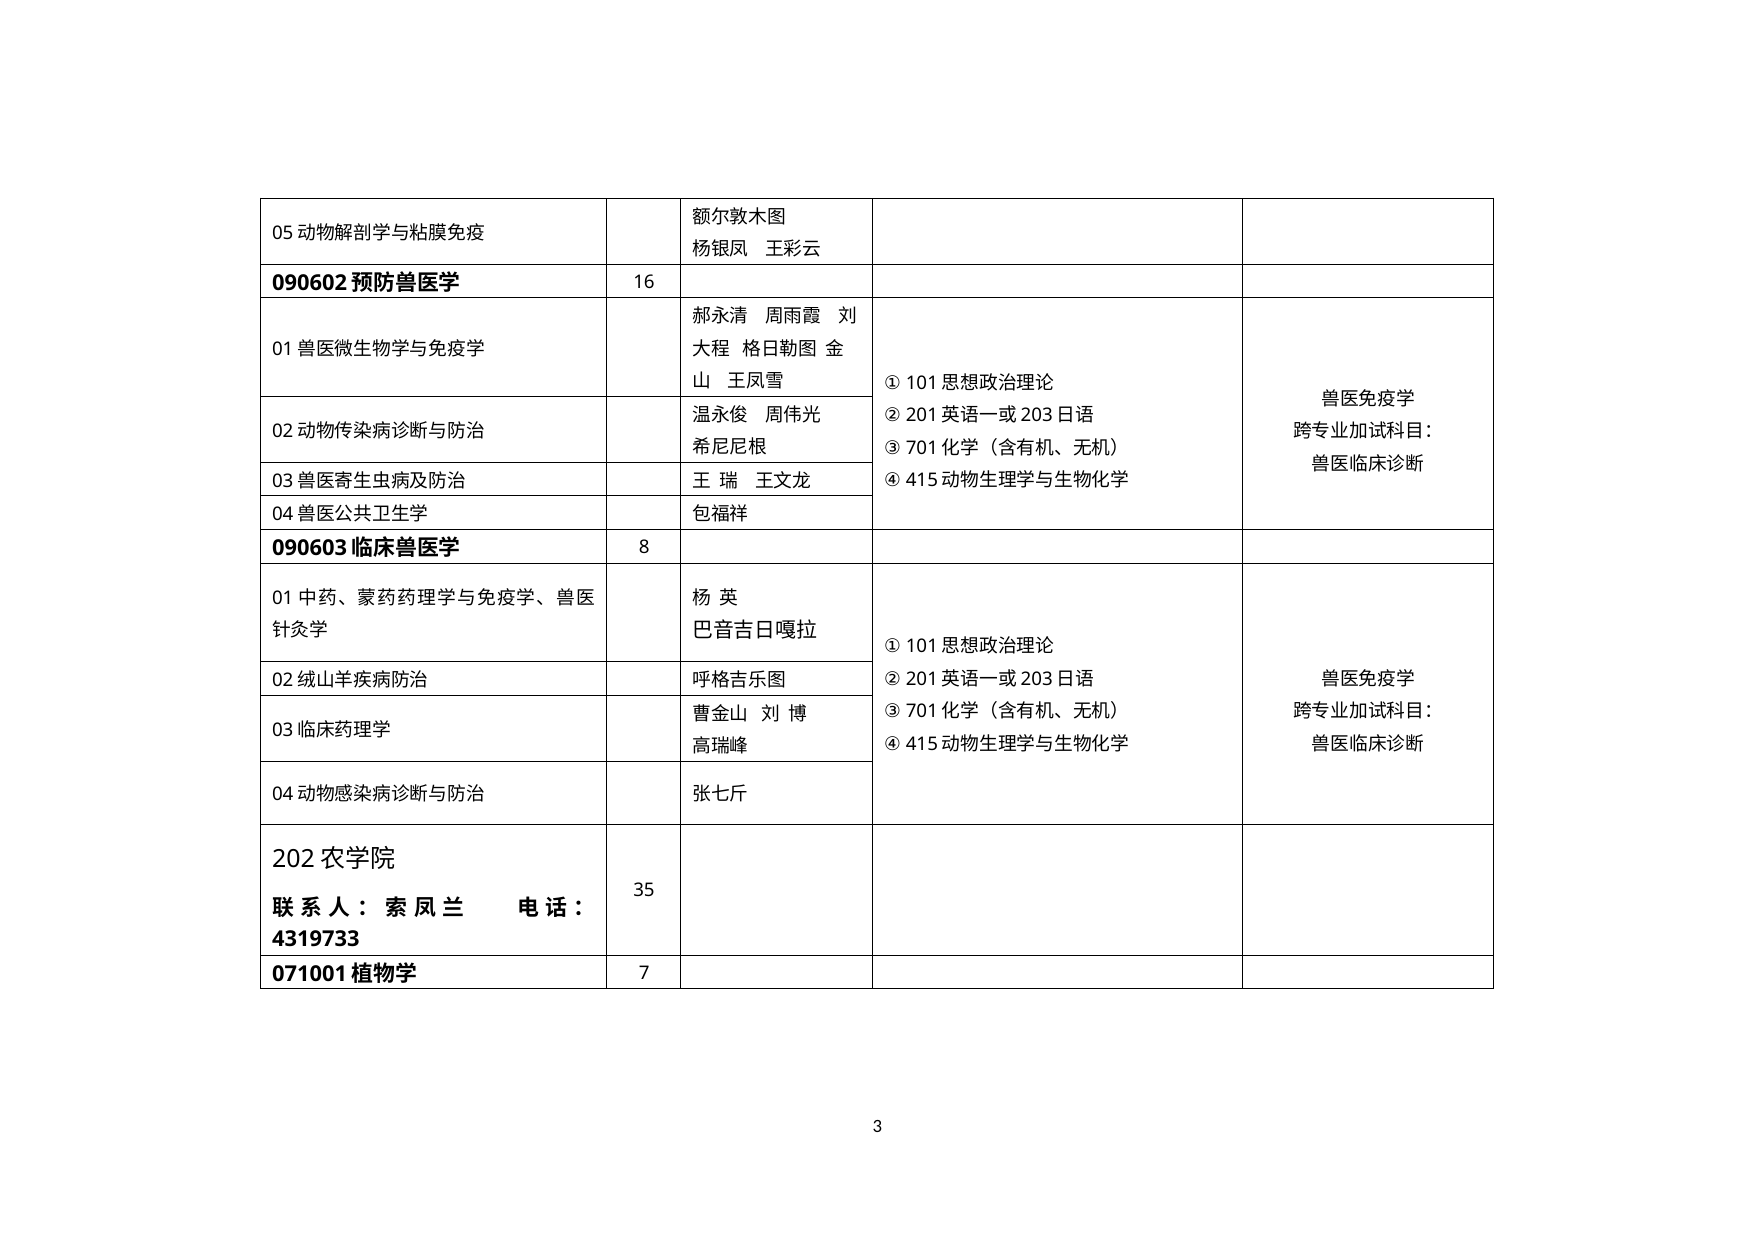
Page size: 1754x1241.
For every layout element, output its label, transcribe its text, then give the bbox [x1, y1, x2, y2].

table_cell [1243, 956, 1493, 988]
table_cell 王 瑞 王文龙 [681, 463, 872, 495]
table_cell [607, 564, 680, 661]
table_cell 张七斤 [681, 762, 872, 823]
table_cell [607, 199, 680, 264]
table_cell 202农学院 联系人：索凤兰 电话：4319733 [261, 825, 606, 954]
table_cell 呼格吉乐图 [681, 662, 872, 694]
table_cell [607, 696, 680, 761]
table_cell [1243, 265, 1493, 297]
table_cell ① 101思想政治理论 ② 201英语一或203日语 ③ 701化学（含有机、无机） ④ 415动物生理学与生物化学 [873, 564, 1242, 823]
table_cell 兽医免疫学 跨专业加试科目： 兽医临床诊断 [1243, 564, 1493, 823]
table_cell 杨 英 巴音吉日嘎拉 [681, 564, 872, 661]
table_cell [681, 956, 872, 988]
table_cell 02绒山羊疾病防治 [261, 662, 606, 694]
table_cell 兽医免疫学 跨专业加试科目： 兽医临床诊断 [1243, 298, 1493, 529]
table_cell [681, 530, 872, 562]
table_cell 03兽医寄生虫病及防治 [261, 463, 606, 495]
table_cell [607, 397, 680, 462]
table_cell [873, 265, 1242, 297]
table_cell 04兽医公共卫生学 [261, 496, 606, 529]
table_cell 额尔敦木图 杨银凤 王彩云 [681, 199, 872, 264]
table_cell [607, 762, 680, 823]
table_cell [873, 825, 1242, 954]
table_cell 02动物传染病诊断与防治 [261, 397, 606, 462]
table_cell 090602预防兽医学 [261, 265, 606, 297]
table_cell [1243, 825, 1493, 954]
table_cell [681, 265, 872, 297]
table_cell 温永俊 周伟光 希尼尼根 [681, 397, 872, 462]
table_cell 03临床药理学 [261, 696, 606, 761]
table_cell 8 [607, 530, 680, 562]
table_cell [681, 825, 872, 954]
table_cell 071001植物学 [261, 956, 606, 988]
table_cell 7 [607, 956, 680, 988]
table_cell 090603临床兽医学 [261, 530, 606, 562]
table_cell 04动物感染病诊断与防治 [261, 762, 606, 823]
table_cell 包福祥 [681, 496, 872, 529]
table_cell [873, 298, 1242, 529]
table_cell [873, 956, 1242, 988]
table_cell 01兽医微生物学与免疫学 [261, 298, 606, 396]
table_cell 35 [607, 825, 680, 954]
table_cell [607, 496, 680, 529]
table_cell [873, 530, 1242, 562]
table_cell 曹金山 刘 博 高瑞峰 [681, 696, 872, 761]
table_cell 05动物解剖学与粘膜免疫 [261, 199, 606, 264]
table_cell [1243, 530, 1493, 562]
table_cell [607, 662, 680, 694]
table_cell [607, 298, 680, 396]
table_cell [607, 463, 680, 495]
table_cell 01中药、蒙药药理学与免疫学、兽医针灸学 [261, 564, 606, 661]
table_cell 16 [607, 265, 680, 297]
table_cell 郝永清 周雨霞 刘大程 格日勒图 金 山 王凤雪 [681, 298, 872, 396]
